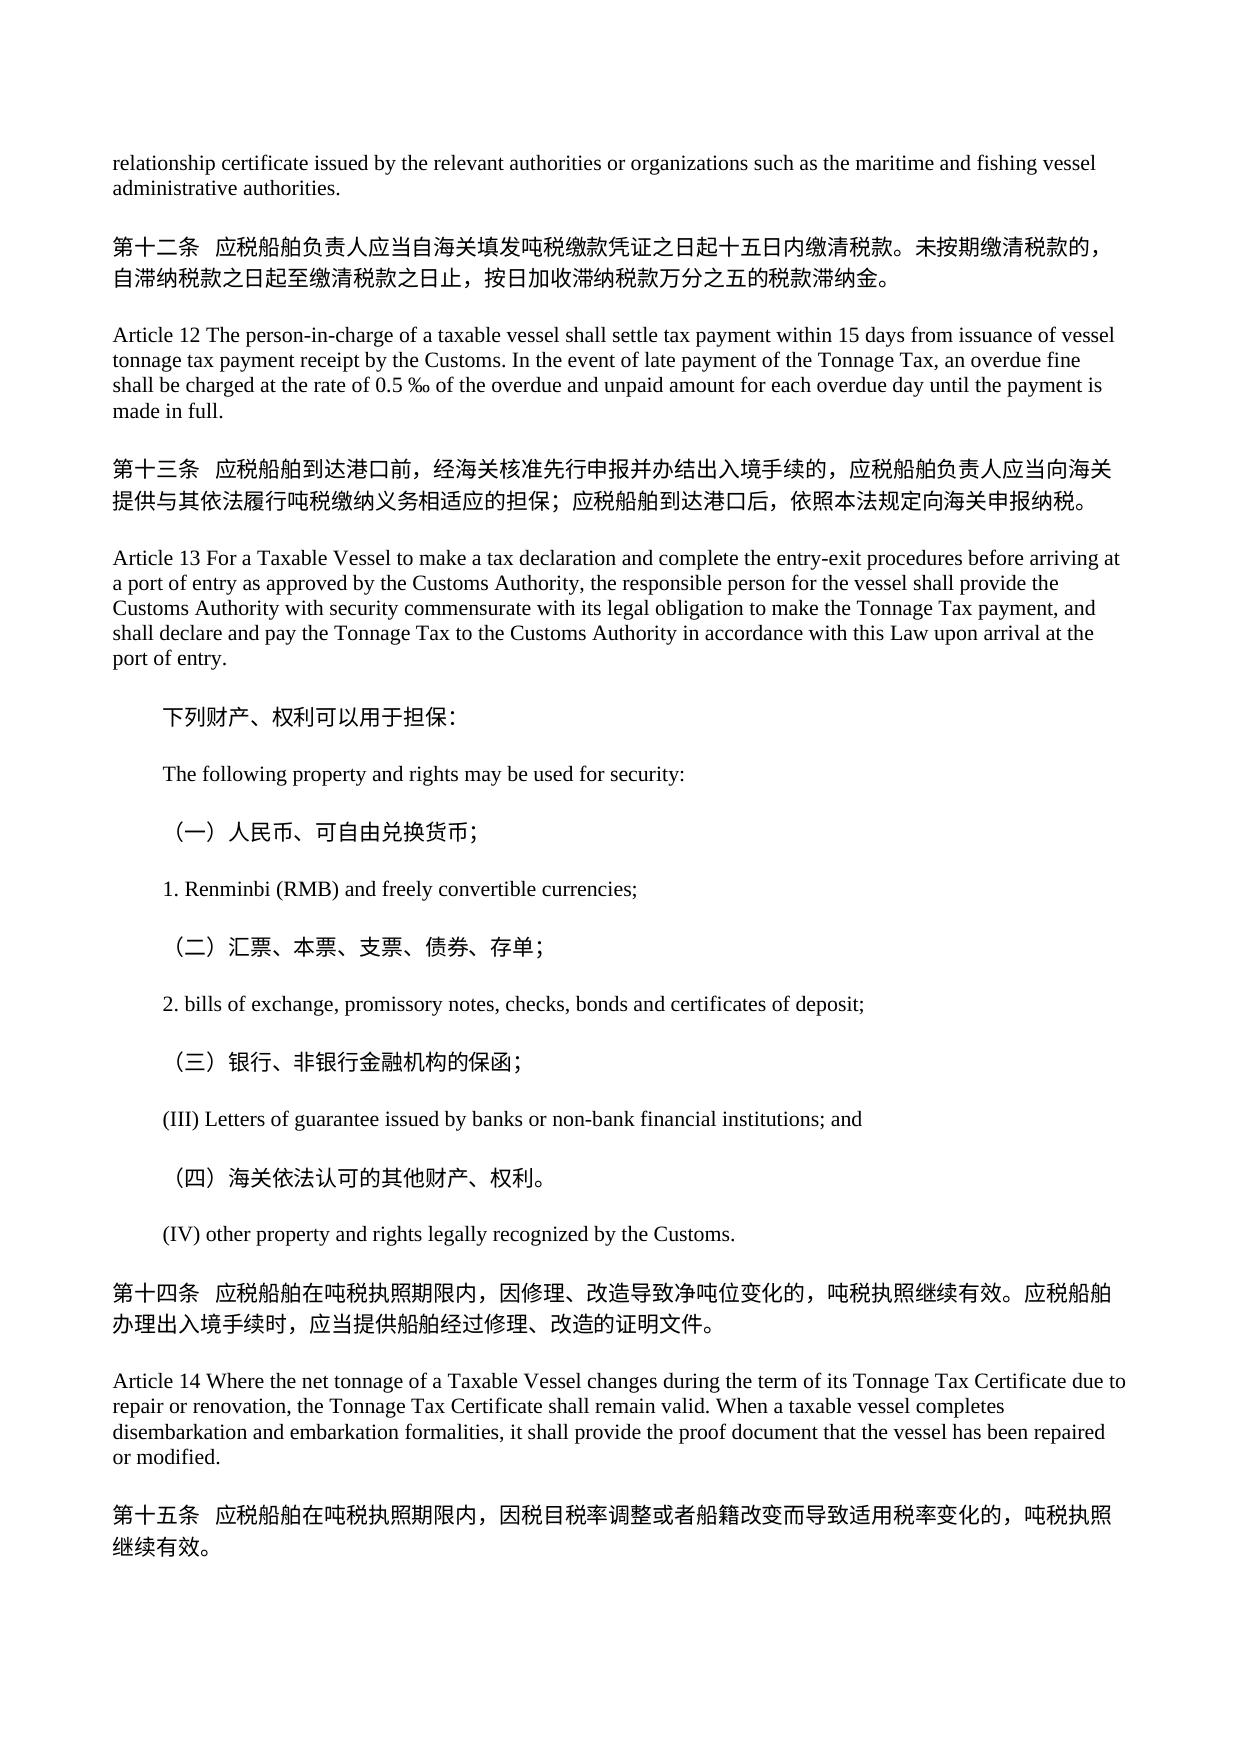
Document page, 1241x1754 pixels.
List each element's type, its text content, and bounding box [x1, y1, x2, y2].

text 第十四条 应税船舶在吨税执照期限内，因修理、改造导致净吨位变化的，吨税执照继续有效。应税船舶办理出入境手续时，应当提供船舶经过修理、改造的证明文件。 [112, 1276, 1128, 1339]
text 第十二条 应税船舶负责人应当自海关填发吨税缴款凭证之日起十五日内缴清税款。未按期缴清税款的，自滞纳税款之日起至缴清税款之日止，按日加收滞纳税款万分之五的税款滞纳金。 [112, 229, 1128, 293]
text Article 13 For a Taxable Vessel to make a tax declaration and complete the entry-exit procedures before arriving at a port of entry as approved by the Customs Authority, the responsible person for the vessel shall provide the Customs Authority with security commensurate with its legal obligation to make the Tonnage Tax payment, and shall declare and pay the Tonnage Tax to the Customs Authority in accordance with this Law upon arrival at the port of entry. [112, 544, 1128, 671]
text 第十三条 应税船舶到达港口前，经海关核准先行申报并办结出入境手续的，应税船舶负责人应当向海关提供与其依法履行吨税缴纳义务相适应的担保；应税船舶到达港口后，依照本法规定向海关申报纳税。 [112, 452, 1128, 515]
title 下列财产、权利可以用于担保： [112, 700, 1128, 731]
text Article 12 The person-in-charge of a taxable vessel shall settle tax payment within 15 days from issuance of vessel tonnage tax payment receipt by the Customs. In the event of late payment of the Tonnage Tax, an overdue fine shall be charged at the rate of 0.5 ‰ of the overdue and unpaid amount for each overdue day until the payment is made in full. [112, 322, 1128, 423]
title (III) Letters of guarantee issued by banks or non-bank financial institutions; and [112, 1106, 1128, 1131]
text 第十五条 应税船舶在吨税执照期限内，因税目税率调整或者船籍改变而导致适用税率变化的，吨税执照继续有效。 [112, 1498, 1128, 1562]
title （三）银行、非银行金融机构的保函； [112, 1045, 1128, 1077]
title 1. Renminbi (RMB) and freely convertible currencies; [112, 876, 1128, 901]
title （二）汇票、本票、支票、债券、存单； [112, 930, 1128, 962]
text Article 14 Where the net tonnage of a Taxable Vessel changes during the term of its Tonnage Tax Certificate due to repair or renovation, the Tonnage Tax Certificate shall remain valid. When a taxable vessel completes disembarkation and embarkation formalities, it shall provide the proof document that the vessel has been repaired or modified. [112, 1368, 1128, 1469]
title The following property and rights may be used for security: [112, 761, 1128, 786]
title （四）海关依法认可的其他财产、权利。 [112, 1161, 1128, 1192]
title (IV) other property and rights legally recognized by the Customs. [112, 1221, 1128, 1247]
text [112, 150, 1128, 200]
title （一）人民币、可自由兑换货币； [112, 815, 1128, 847]
title 2. bills of exchange, promissory notes, checks, bonds and certificates of deposit; [112, 991, 1128, 1016]
